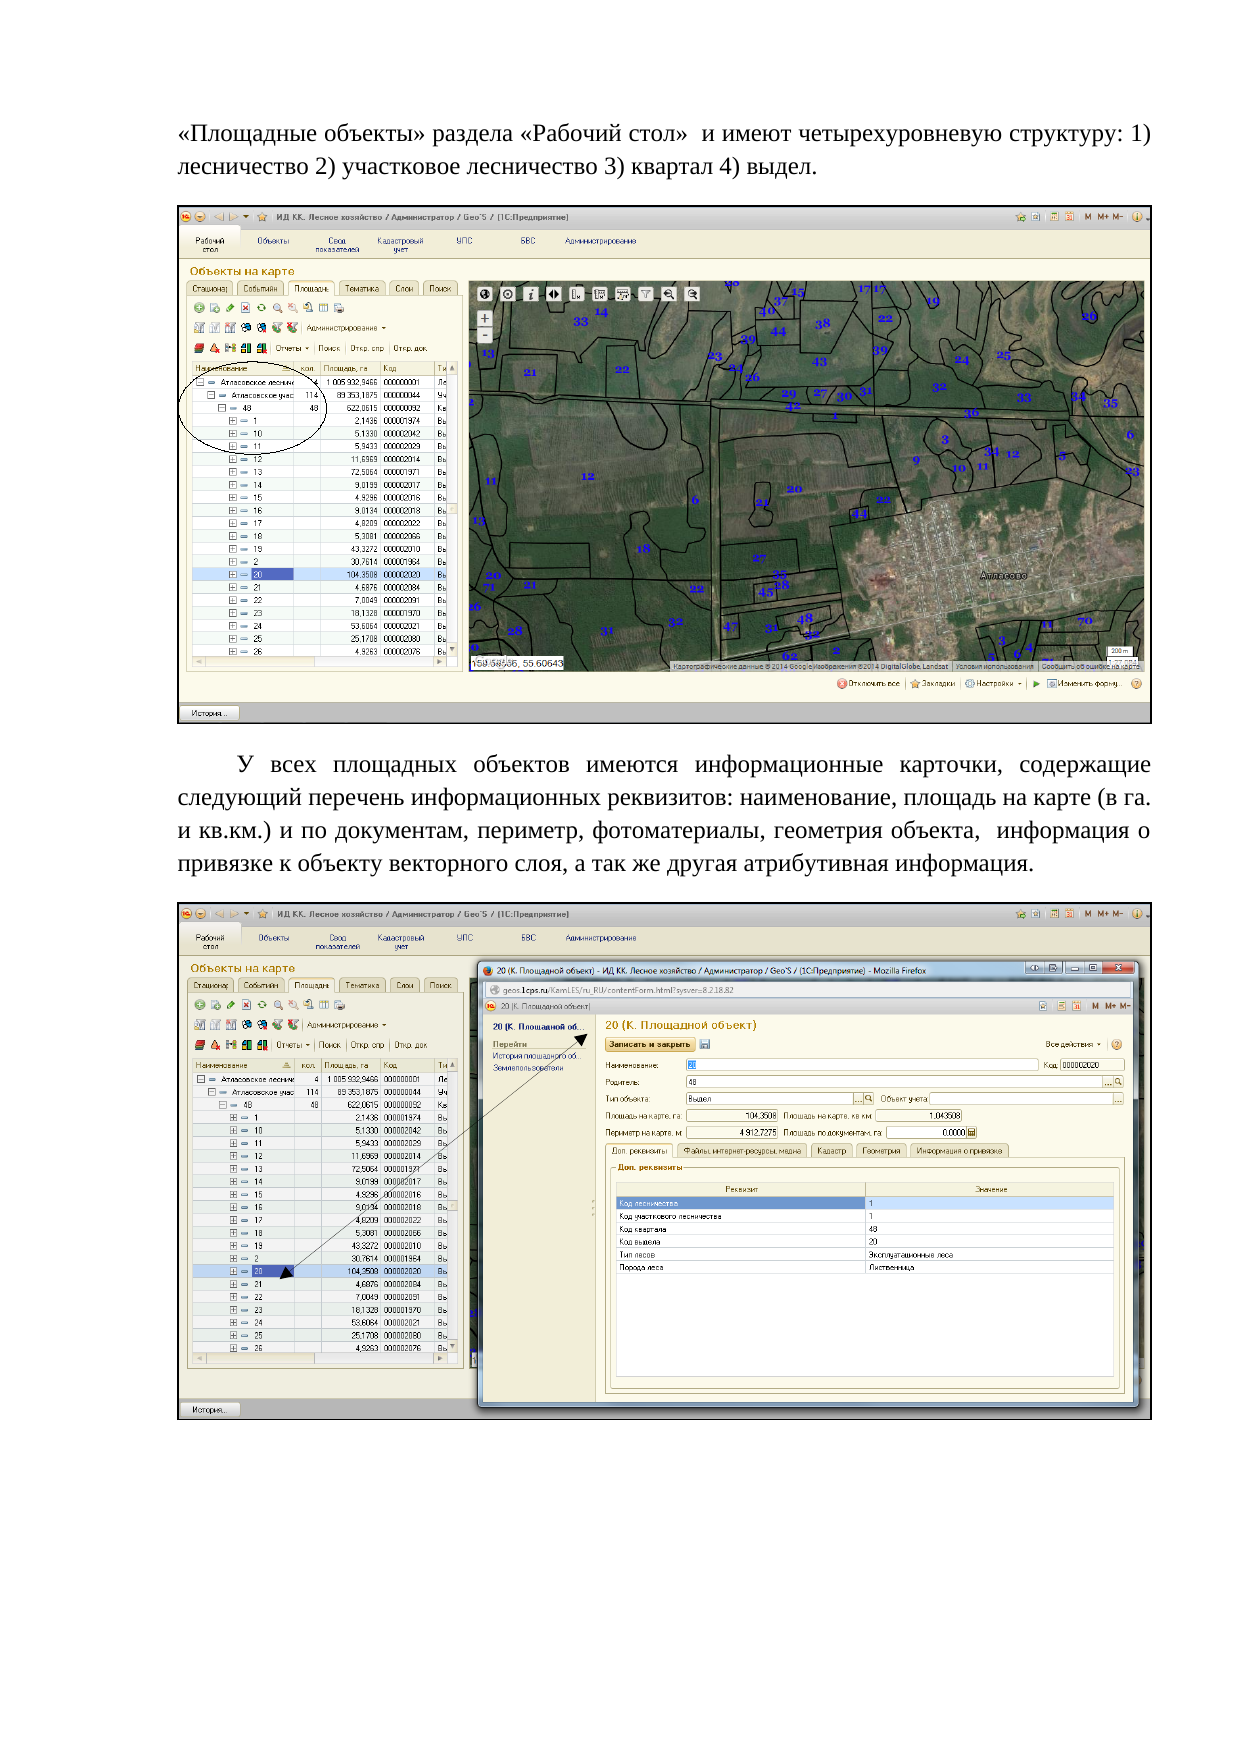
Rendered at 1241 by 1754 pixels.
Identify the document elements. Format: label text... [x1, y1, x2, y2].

picture [179, 207, 1150, 723]
picture [179, 904, 1150, 1419]
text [177, 118, 1152, 180]
text У всех площадных объектов имеются информационные карточки, содержащие следующий перечень информационных реквизитов: наименование, площадь на карте (в га. и кв.км.) и по документам, периметр, фотоматериалы, геометрия объекта, информация о привязке к объекту векторного слоя, а так же другая атрибутивная информация. [177, 749, 1152, 877]
